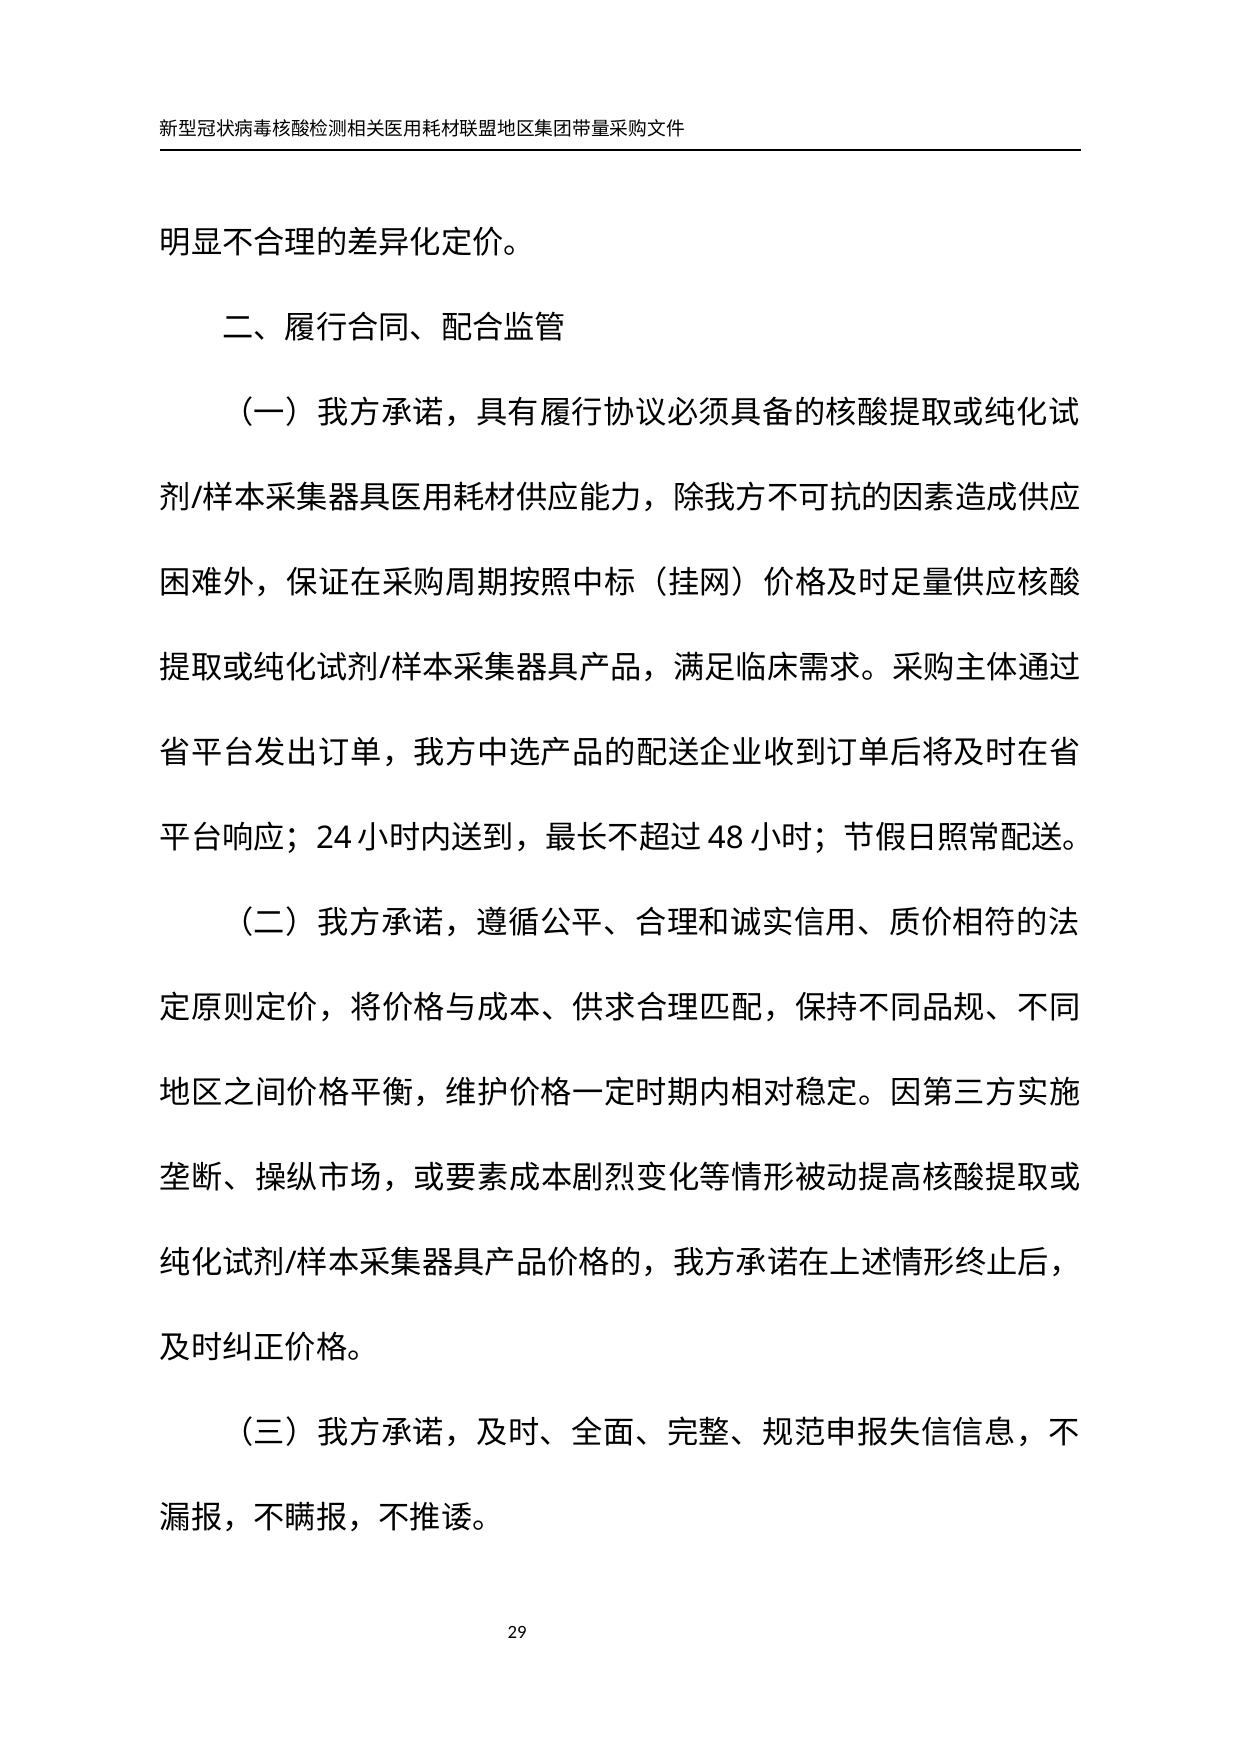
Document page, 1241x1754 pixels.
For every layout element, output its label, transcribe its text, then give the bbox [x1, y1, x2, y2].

text 二、履行合同、配合监管 [159, 282, 1081, 367]
text （一）我方承诺，具有履行协议必须具备的核酸提取或纯化试剂/样本采集器具医用耗材供应能力，除我方不可抗的因素造成供应困难外，保证在采购周期按照中标（挂网）价格及时足量供应核酸提取或纯化试剂/样本采集器具产品，满足临床需求。采购主体通过省平台发出订单，我方中选产品的配送企业收到订单后将及时在省平台响应；24小时内送到，最长不超过48小时；节假日照常配送。 [159, 367, 1081, 877]
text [159, 197, 1081, 282]
text （三）我方承诺，及时、全面、完整、规范申报失信信息，不漏报，不瞒报，不推诿。 [159, 1387, 1081, 1557]
text （二）我方承诺，遵循公平、合理和诚实信用、质价相符的法定原则定价，将价格与成本、供求合理匹配，保持不同品规、不同地区之间价格平衡，维护价格一定时期内相对稳定。因第三方实施垄断、操纵市场，或要素成本剧烈变化等情形被动提高核酸提取或纯化试剂/样本采集器具产品价格的，我方承诺在上述情形终止后，及时纠正价格。 [159, 877, 1081, 1387]
